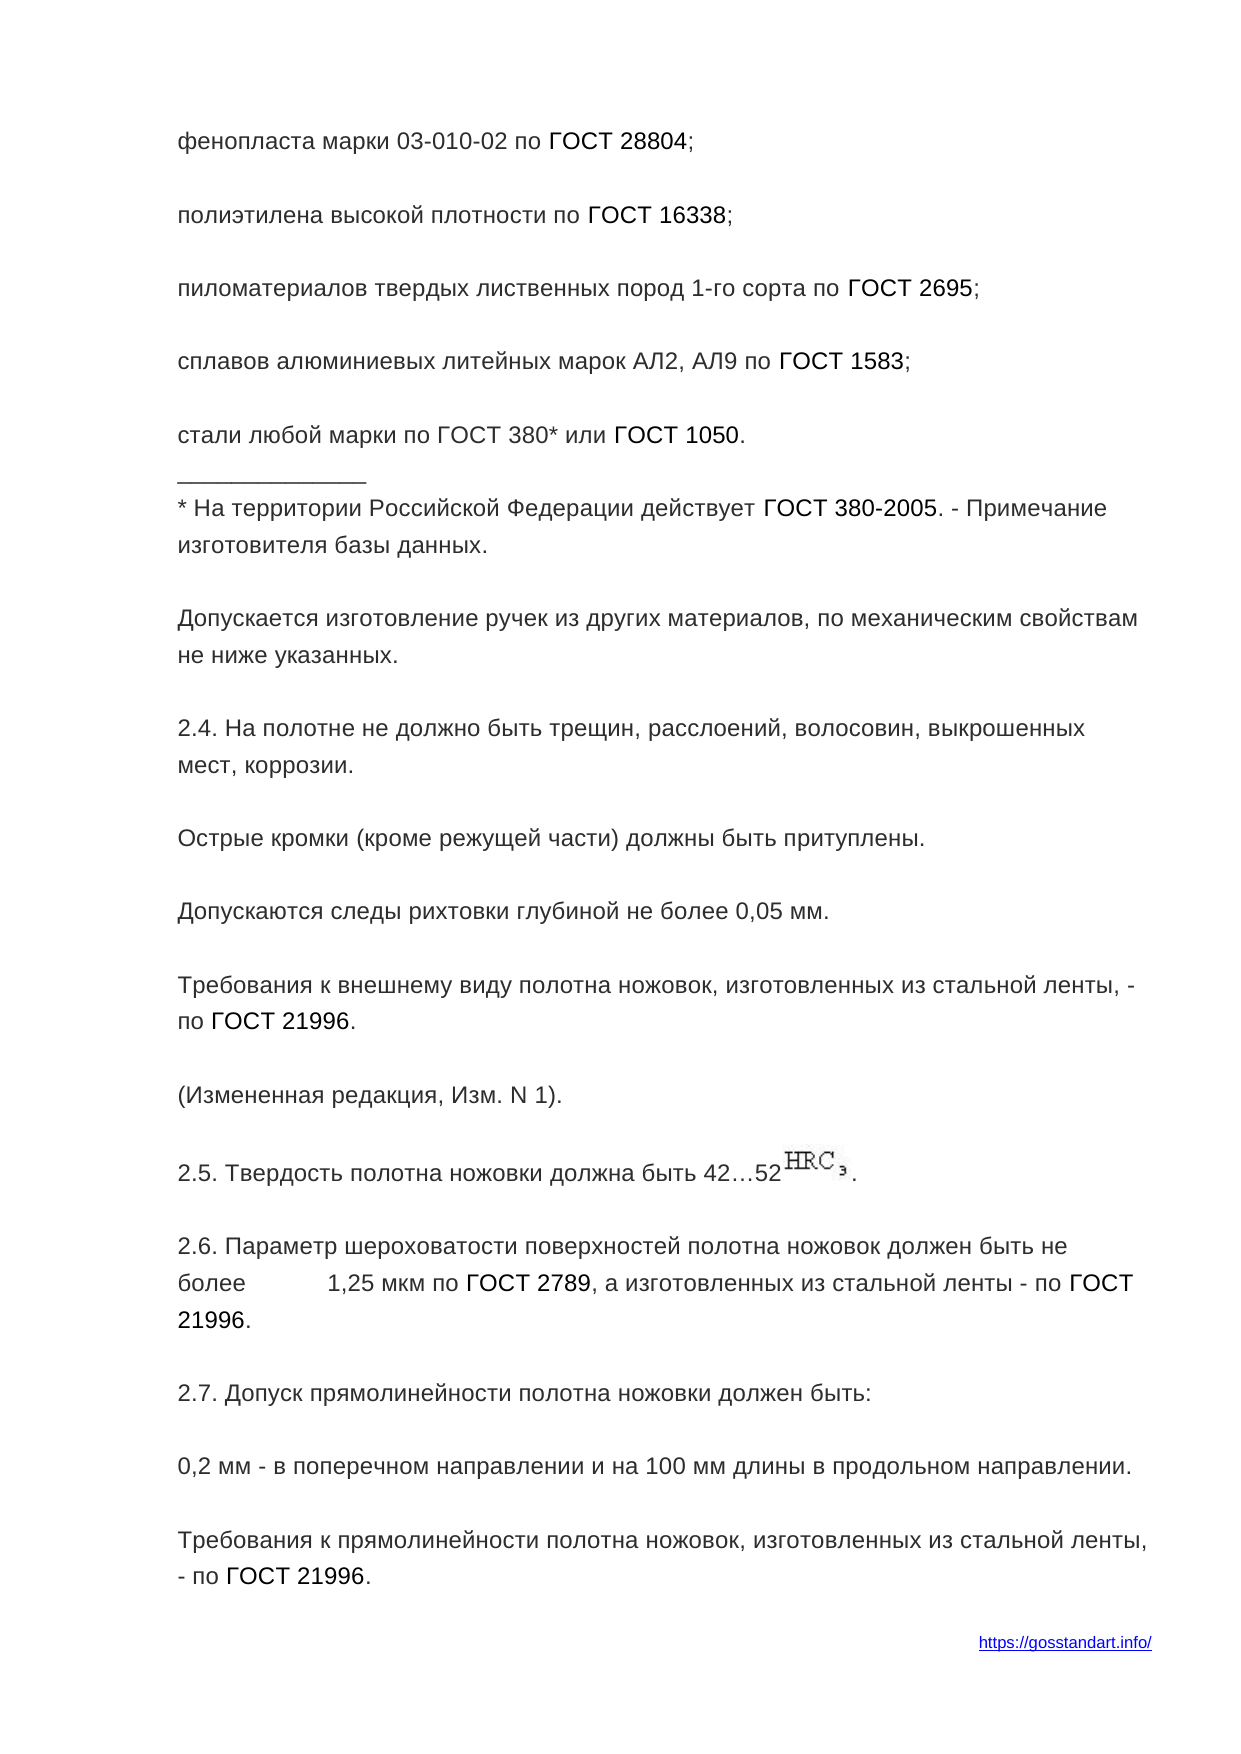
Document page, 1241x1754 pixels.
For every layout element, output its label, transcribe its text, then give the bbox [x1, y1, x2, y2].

text 2.6. Параметр шероховатости поверхностей полотна ножовок должен быть не более 1,25 мкм по ГОСТ 2789, а изготовленных из стальной ленты - по ГОСТ 21996. [177, 1223, 1152, 1370]
text 2.4. На полотне не должно быть трещин, расслоений, волосовин, выкрошенных мест, коррозии. Острые кромки (кроме режущей части) должны быть притуплены. Допускаются следы рихтовки глубиной не более 0,05 мм. Требования к внешнему виду полотна ножовок, изготовленных из стальной ленты, - по ГОСТ 21996. (Измененная редакция, Изм. N 1). [177, 705, 1152, 1145]
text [177, 118, 1152, 705]
text 2.7. Допуск прямолинейности полотна ножовки должен быть: 0,2 мм - в поперечном направлении и на 100 мм длины в продольном направлении. Требования к прямолинейности полотна ножовок, изготовленных из стальной ленты, - по ГОСТ 21996. [177, 1370, 1152, 1627]
text 2.5. Твердость полотна ножовки должна быть 42…52. [177, 1145, 1152, 1223]
picture [782, 1144, 851, 1182]
